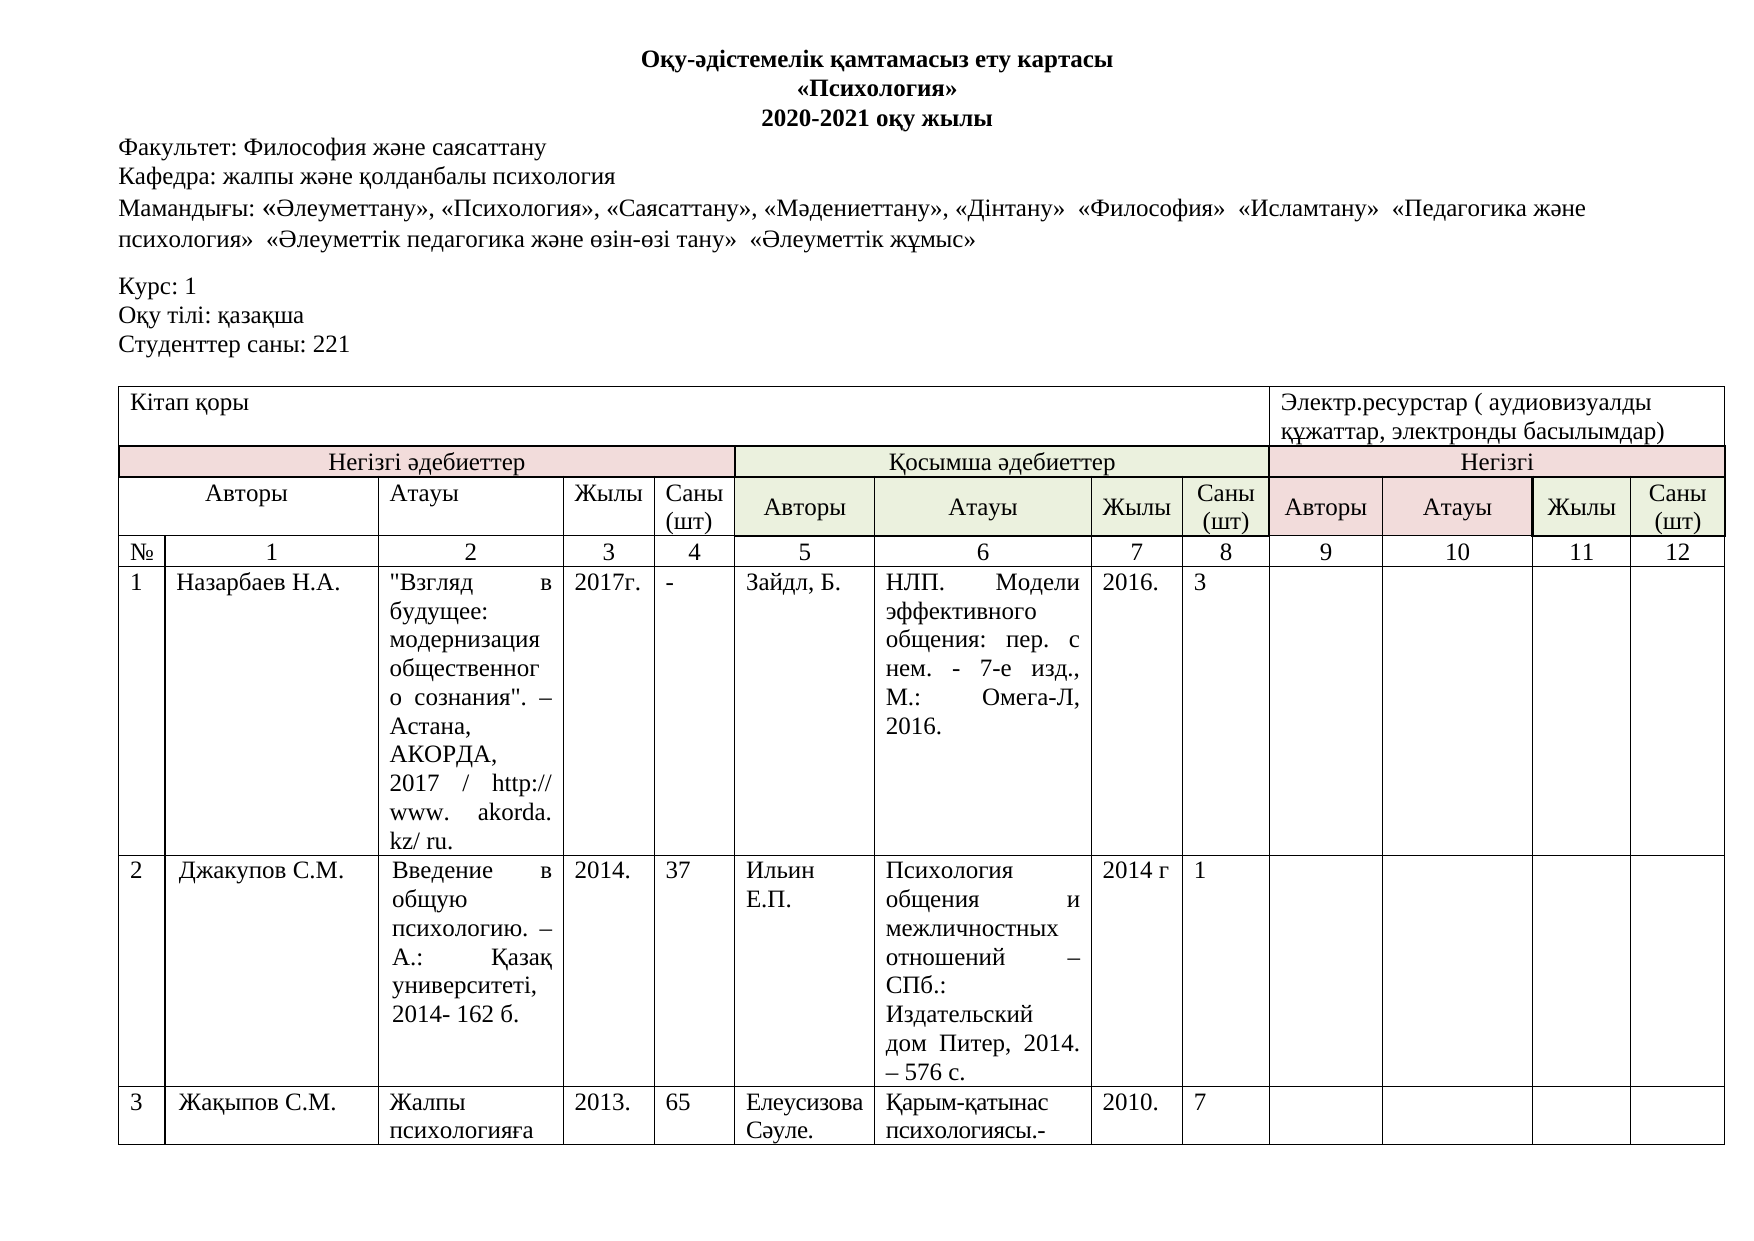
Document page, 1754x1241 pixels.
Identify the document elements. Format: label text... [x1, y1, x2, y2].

text Курс: 1 [118, 271, 1636, 300]
table_cell 4 [655, 536, 734, 566]
text Оқу-әдістемелік қамтамасыз ету картасы [118, 44, 1636, 73]
table_cell [1631, 856, 1724, 1086]
table_cell Атауы [379, 478, 563, 535]
table_cell [1270, 856, 1382, 1086]
table_cell 2010. [1092, 1087, 1182, 1144]
table_cell 2017г. [564, 567, 654, 854]
table_cell 7 [1092, 537, 1182, 566]
table_cell Атауы [875, 478, 1091, 535]
table_cell 11 [1533, 537, 1630, 566]
table_cell [1383, 567, 1532, 854]
table_header Электр.ресурстар ( аудиовизуалды құжаттар, электронды басылымдар) [1270, 387, 1724, 445]
table_cell Саны (шт) [1183, 478, 1268, 535]
table_cell 2014 г [1092, 856, 1182, 1086]
table_cell 3 [119, 1087, 164, 1144]
table_cell 12 [1631, 537, 1724, 566]
table_cell - [655, 567, 734, 854]
table_cell [1270, 567, 1382, 854]
table_cell Назарбаев Н.А. [166, 567, 378, 854]
table_cell [1533, 856, 1630, 1086]
table_cell [1631, 567, 1724, 854]
table_cell Психология общения и межличностных отношений – СПб.: Издательский дом Питер, 2014. – 576 с. [875, 856, 1091, 1086]
table_cell Қосымша әдебиеттер [736, 447, 1268, 476]
text Факультет: Философия және саясаттану [118, 132, 1636, 161]
table_cell 2016. [1092, 567, 1182, 854]
table_cell [1533, 567, 1630, 854]
table_cell Атауы [1383, 478, 1531, 535]
table_cell 1 [166, 536, 378, 566]
table_cell [1383, 1087, 1532, 1144]
table_cell Негізгі әдебиеттер [120, 447, 734, 476]
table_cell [379, 1087, 563, 1144]
text Студенттер саны: 221 [118, 329, 1636, 357]
table_cell 10 [1383, 536, 1532, 566]
table_cell Елеусизова Сәуле. [735, 1087, 874, 1144]
table_cell 2014. [564, 856, 654, 1086]
table_cell 37 [655, 856, 734, 1086]
table_cell [1533, 1087, 1630, 1144]
table_cell [1270, 1087, 1382, 1144]
table_cell 2 [379, 536, 563, 566]
table_cell Саны (шт) [655, 478, 734, 535]
table_cell 1 [119, 567, 164, 854]
text Мамандығы: «Әлеуметтану», «Психология», «Саясаттану», «Мәдениеттану», «Дінтану» «Философия» «Исламтану» «Педагогика және психология» «Әлеуметтік педагогика және өзін-өзі тану» «Әлеуметтік жұмыс» [118, 189, 1636, 253]
table_cell 2 [119, 856, 164, 1086]
table_cell Авторы [119, 478, 378, 535]
table_cell [1631, 1087, 1724, 1144]
table_cell НЛП. Модели эффективного общения: пер. с нем. - 7-е изд., М.: Омега-Л, 2016. [875, 567, 1091, 854]
table_cell 1 [1183, 856, 1269, 1086]
text Кафедра: жалпы және қолданбалы психология [118, 161, 1636, 189]
table_cell Авторы [735, 478, 874, 535]
table_cell "Взгляд в будущее: модернизация общественного сознания". – Астана, АКОРДА, 2017 / http:// www. akorda. kz/ ru. [379, 567, 563, 854]
table_cell 2013. [564, 1087, 654, 1144]
table_cell Жылы [564, 478, 654, 535]
table_cell 7 [1183, 1087, 1269, 1144]
table_cell № [119, 536, 164, 566]
table_cell Жақыпов С.М. [166, 1087, 378, 1144]
table_cell [1383, 856, 1532, 1086]
table_cell 3 [564, 536, 654, 566]
table_cell 9 [1270, 536, 1382, 566]
table_cell Ильин Е.П. [735, 856, 874, 1086]
table_cell Жылы [1534, 478, 1630, 535]
text Оқу тілі: қазақша [118, 300, 1636, 329]
table_cell 5 [735, 537, 874, 566]
table_cell Джакупов С.М. [166, 856, 378, 1086]
text 2020-2021 оқу жылы [118, 103, 1636, 132]
table_cell 6 [875, 537, 1091, 566]
table_cell Введение в общую психологию. – А.: Қазақ университеті, 2014- 162 б. [379, 856, 563, 1086]
table_cell 8 [1183, 537, 1269, 566]
table_header Кітап қоры [119, 387, 1269, 445]
table_cell Авторы [1270, 478, 1382, 535]
text «Психология» [118, 73, 1636, 102]
table_cell Зайдл, Б. [735, 567, 874, 854]
table_cell Негізгі [1270, 447, 1724, 476]
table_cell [875, 1087, 1091, 1144]
table_cell 65 [655, 1087, 734, 1144]
table_cell 3 [1183, 567, 1269, 854]
table_cell Саны (шт) [1631, 478, 1724, 535]
table_cell Жылы [1092, 478, 1182, 535]
